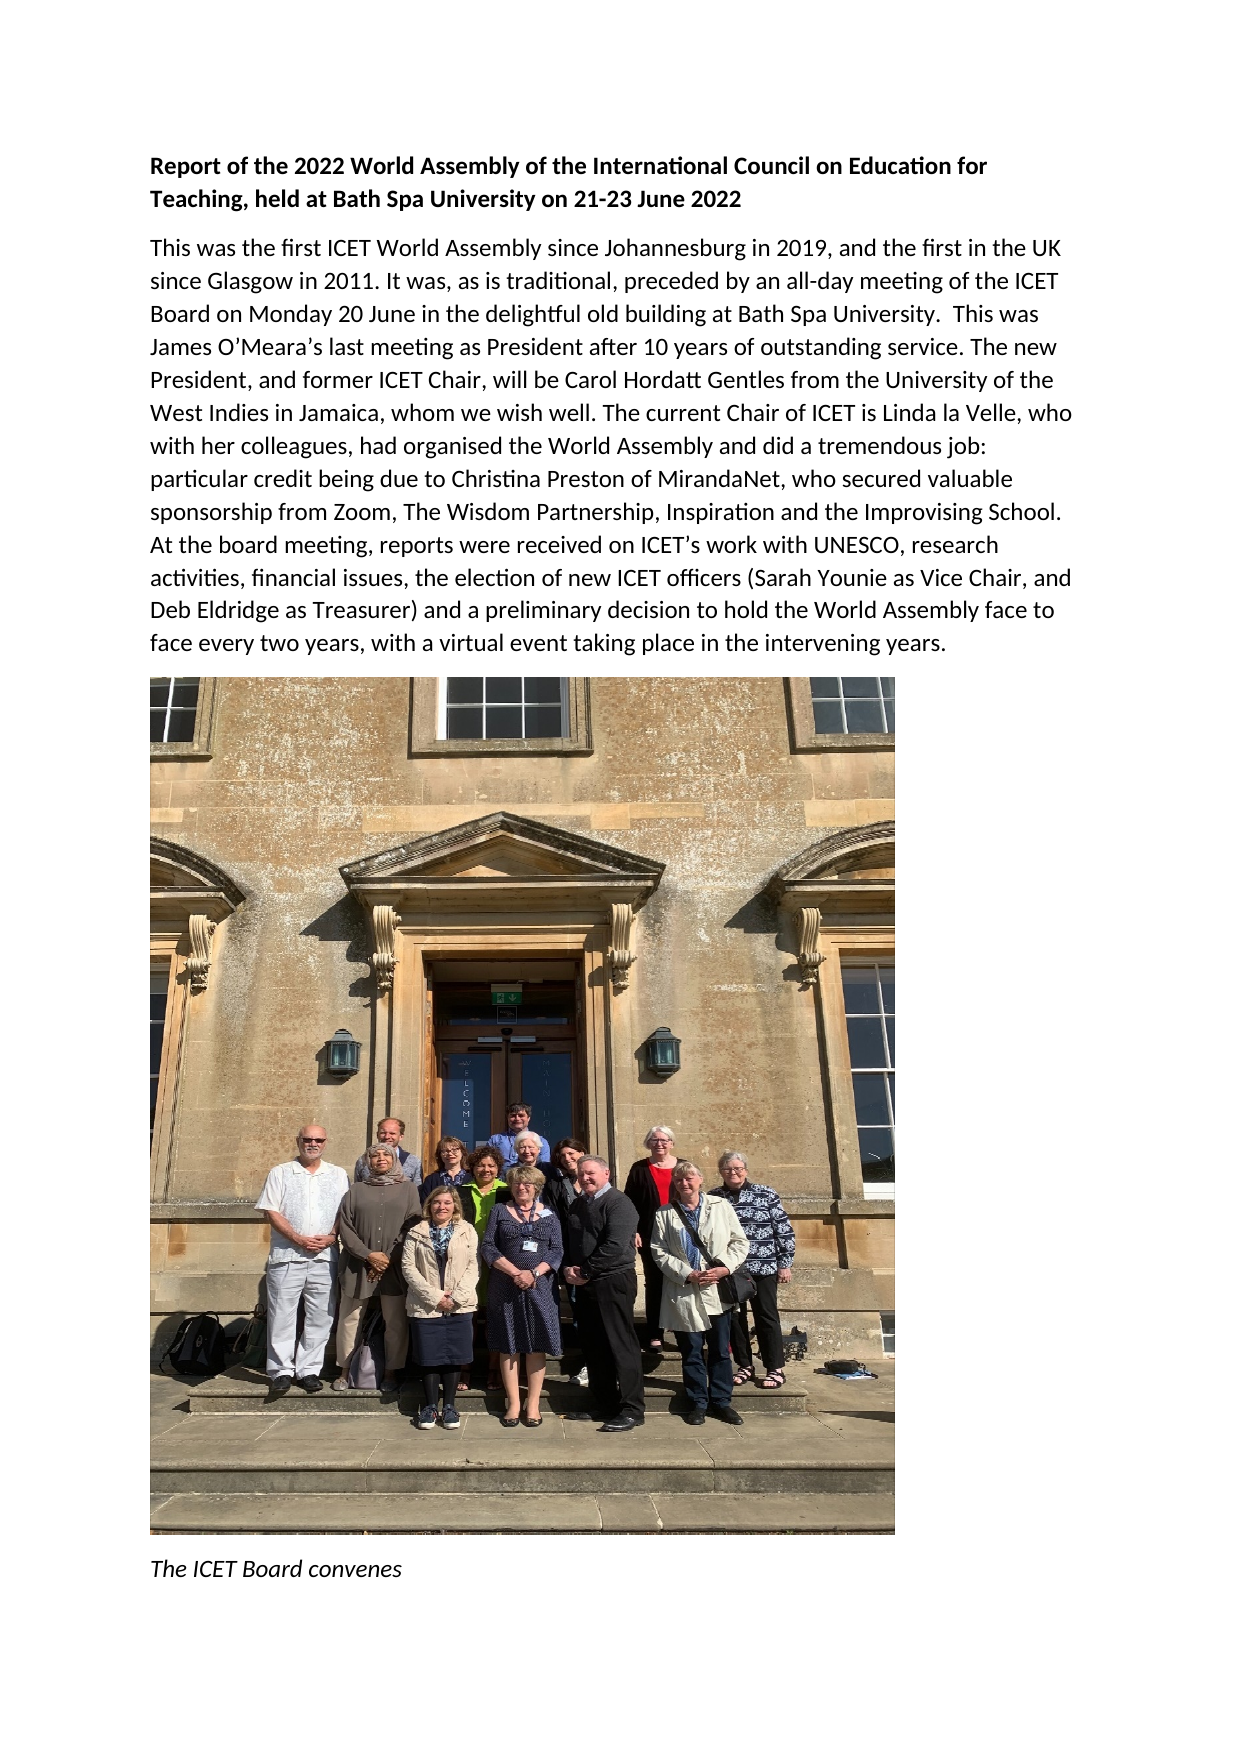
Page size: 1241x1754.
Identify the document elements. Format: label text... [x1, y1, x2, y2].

text This was the first ICET World Assembly since Johannesburg in 2019, and the first in the UK since Glasgow in 2011. It was, as is traditional, preceded by an all-day meeting of the ICET Board on Monday 20 June in the delightful old building at Bath Spa University. This was James O’Meara’s last meeting as President after 10 years of outstanding service. The new President, and former ICET Chair, will be Carol Hordatt Gentles from the University of the West Indies in Jamaica, whom we wish well. The current Chair of ICET is Linda la Velle, who with her colleagues, had organised the World Assembly and did a tremendous job: particular credit being due to Christina Preston of MirandaNet, who secured valuable sponsorship from Zoom, The Wisdom Partnership, Inspiration and the Improvising School. At the board meeting, reports were received on ICET’s work with UNESCO, research activities, financial issues, the election of new ICET officers (Sarah Younie as Vice Chair, and Deb Eldridge as Treasurer) and a preliminary decision to hold the World Assembly face to face every two years, with a virtual event taking place in the intervening years. [150, 232, 1090, 658]
text Report of the 2022 World Assembly of the International Council on Education for Teaching, held at Bath Spa University on 21-23 June 2022 [150, 150, 1090, 213]
text The ICET Board convenes [150, 1553, 1090, 1584]
picture [150, 677, 895, 1535]
